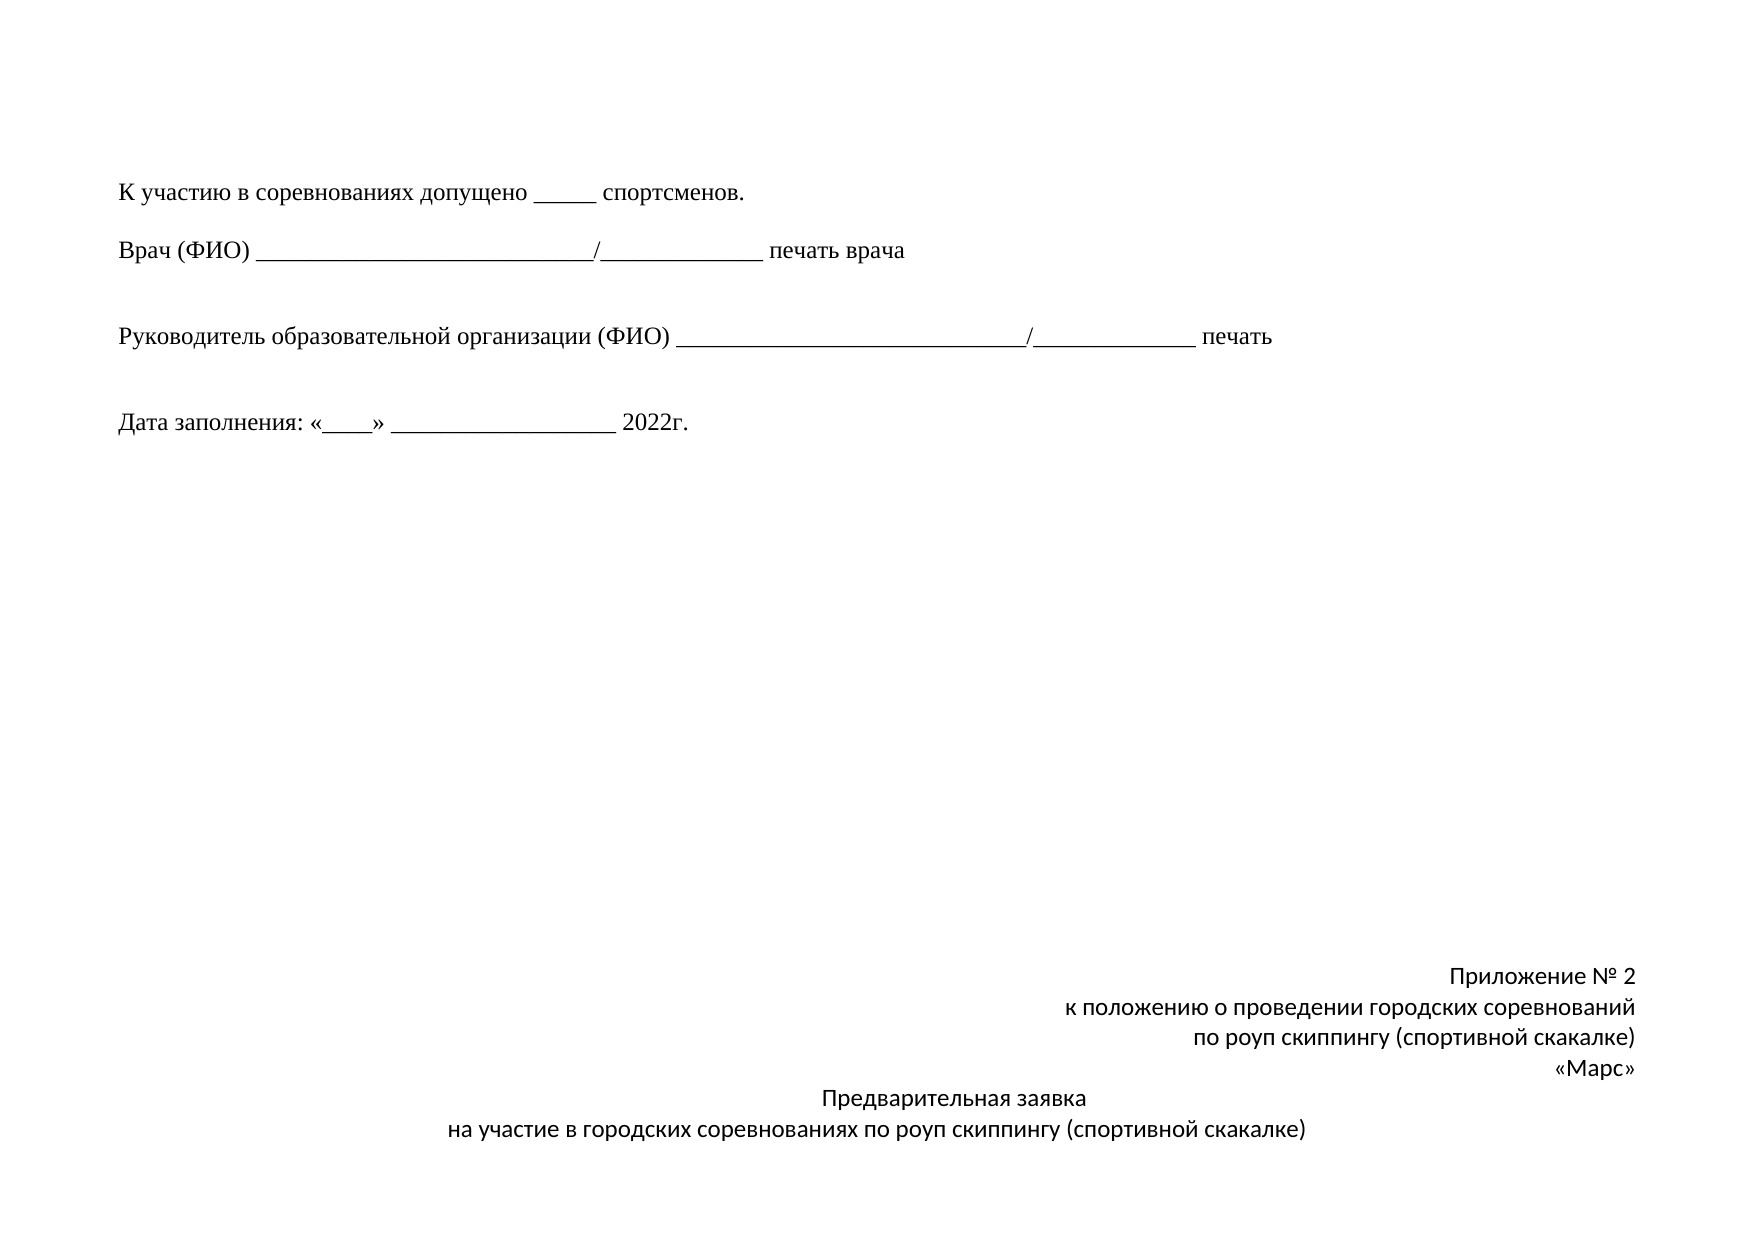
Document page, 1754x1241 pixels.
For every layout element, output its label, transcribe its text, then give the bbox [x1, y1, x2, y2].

text по роуп скиппингу (спортивной скакалке) [118, 1022, 1636, 1052]
text на участие в городских соревнованиях по роуп скиппингу (спортивной скакалке) [118, 1113, 1636, 1144]
text Приложение № 2 [118, 961, 1636, 991]
text Врач (ФИО) ___________________________/_____________ печать врача [118, 235, 1636, 263]
text Руководитель образовательной организации (ФИО) ____________________________/_____________ печать [118, 321, 1636, 350]
text к положению о проведении городских соревнований [118, 991, 1636, 1022]
text Предварительная заявка [193, 1083, 1636, 1113]
text Дата заполнения: «____» __________________ 2022г. [118, 407, 1636, 436]
text К участию в соревнованиях допущено _____ спортсменов. [118, 177, 1636, 206]
text «Марс» [118, 1052, 1636, 1083]
